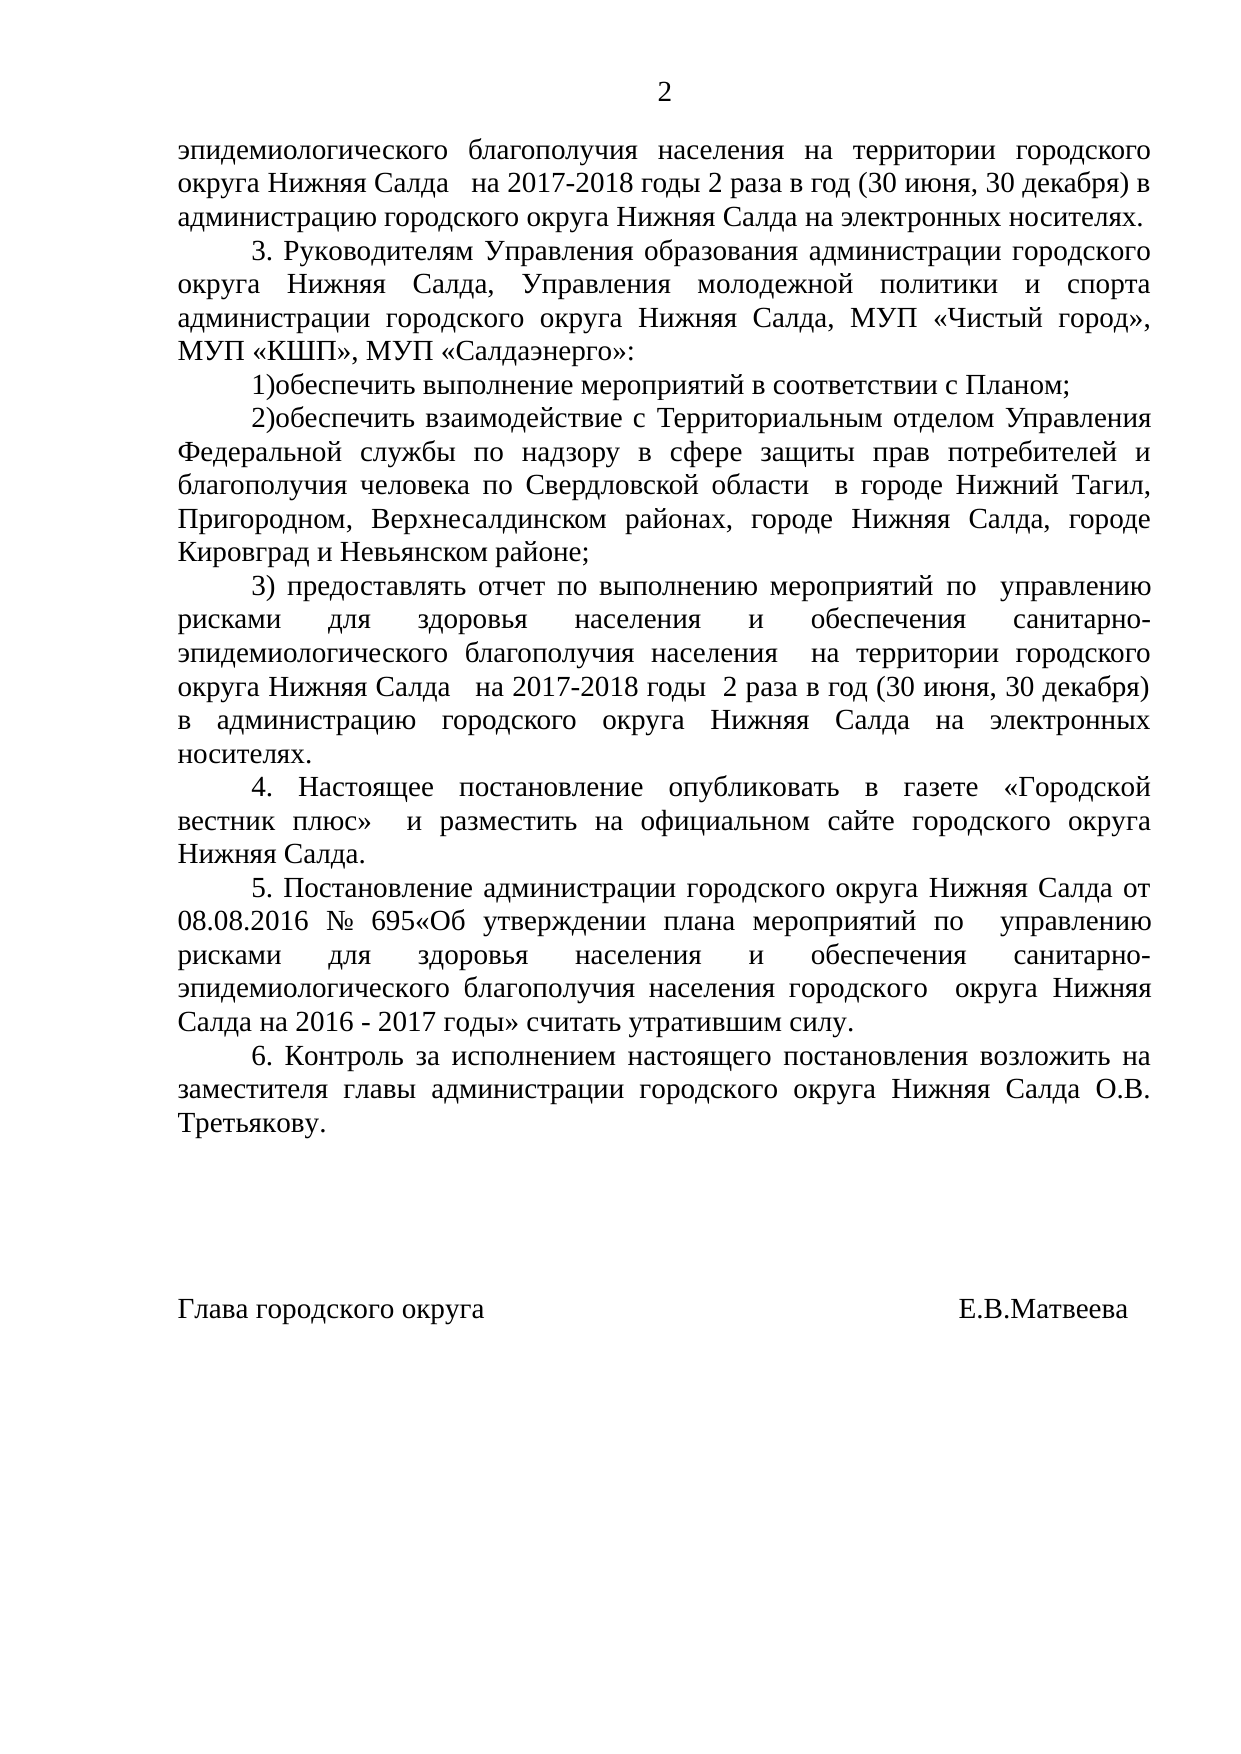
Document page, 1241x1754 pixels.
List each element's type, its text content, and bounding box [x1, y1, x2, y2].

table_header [177, 166, 1152, 434]
